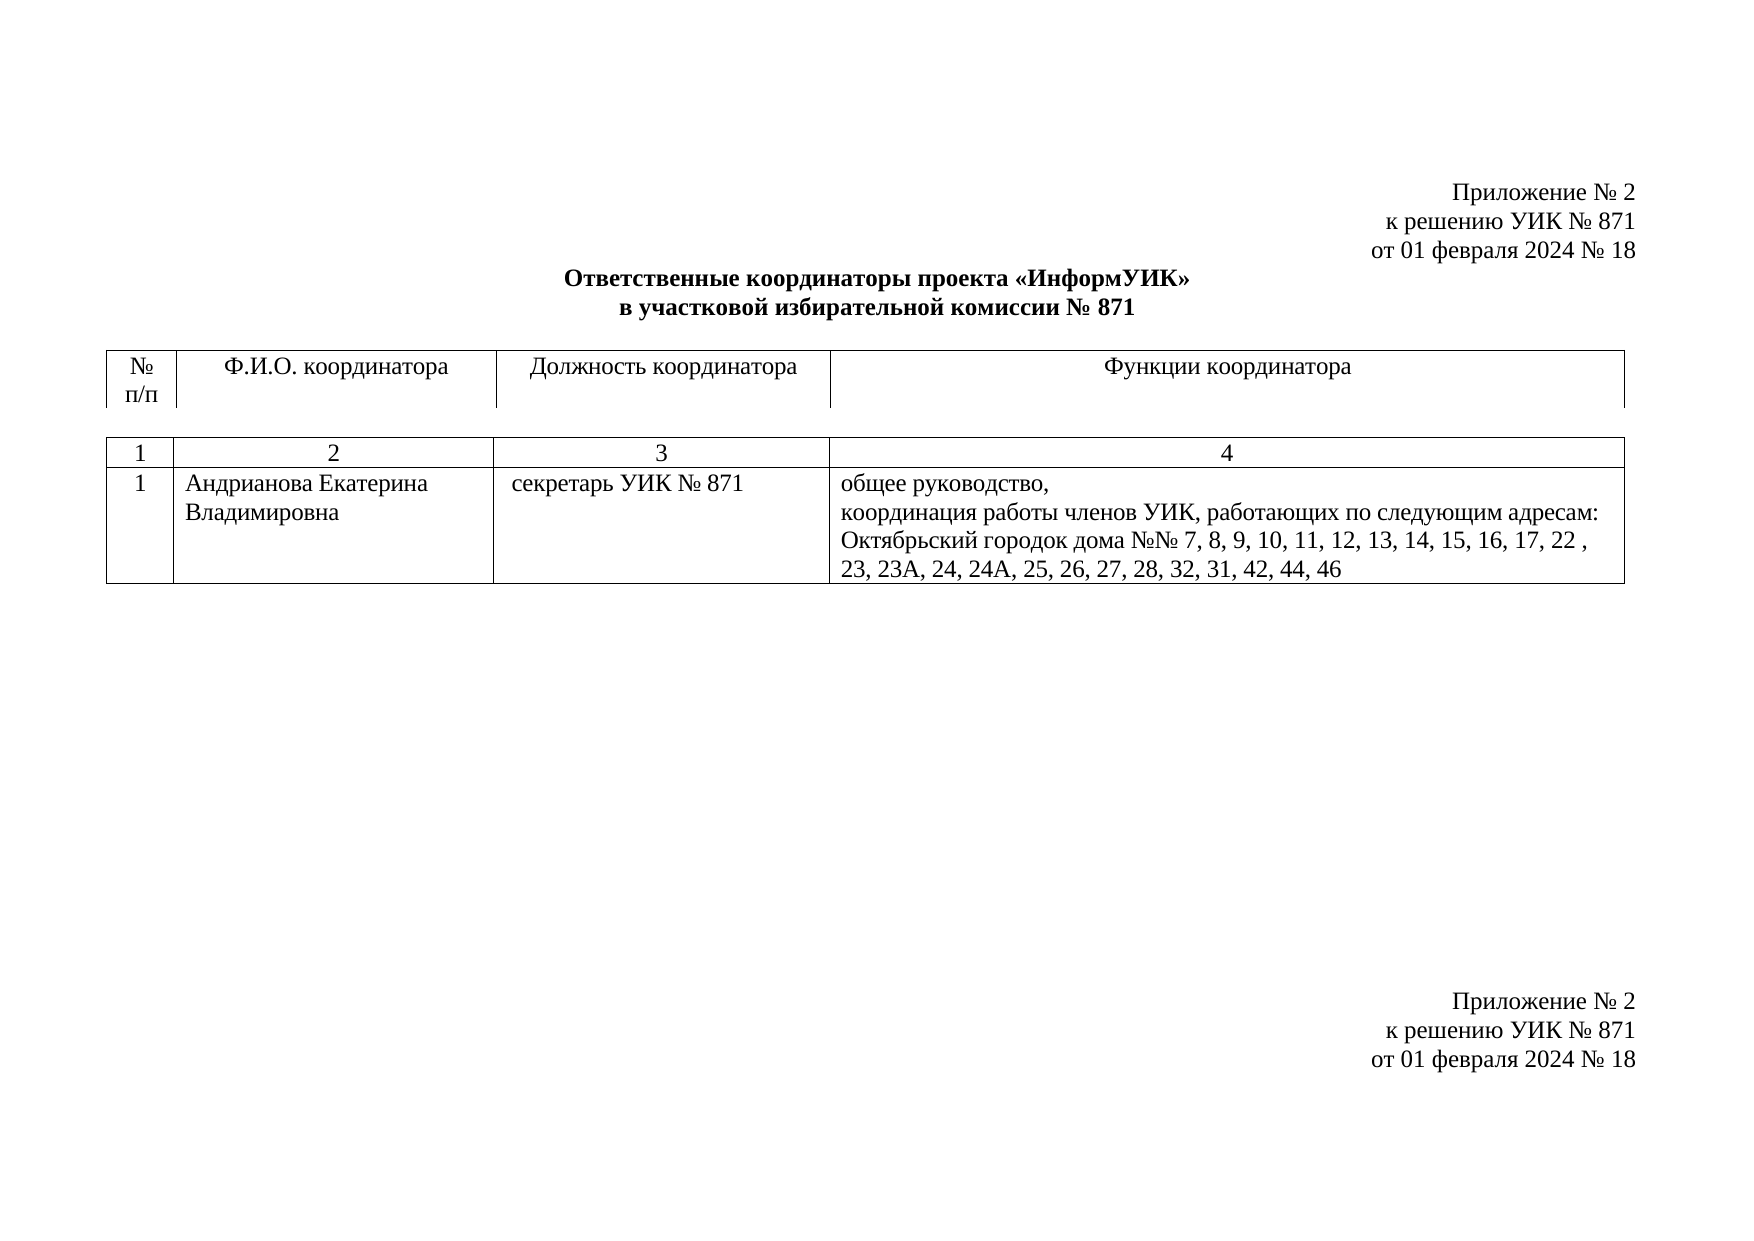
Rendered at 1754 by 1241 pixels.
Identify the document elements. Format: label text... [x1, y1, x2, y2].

table_header 4 [830, 438, 1624, 467]
table_header Функции координатора [831, 351, 1624, 408]
text Ответственные координаторы проекта «ИнформУИК» [118, 263, 1636, 292]
table_header 1 [107, 438, 173, 467]
table_cell 1 [107, 468, 173, 583]
table_header 2 [174, 438, 493, 467]
text в участковой избирательной комиссии № 871 [118, 292, 1636, 321]
table_header № п/п [107, 351, 176, 408]
table_cell общее руководство, координация работы членов УИК, работающих по следующим адресам: Октябрьский городок дома №№ 7, 8, 9, 10, 11, 12, 13, 14, 15, 16, 17, 22 , 23, 23А, 24, 24А, 25, 26, 27, 28, 32, 31, 42, 44, 46 [830, 468, 1624, 583]
text Приложение № 2 [118, 986, 1636, 1015]
table_cell Андрианова Екатерина Владимировна [174, 468, 493, 583]
text от 01 февраля 2024 № 18 [118, 1044, 1636, 1073]
text к решению УИК № 871 [118, 206, 1636, 235]
text к решению УИК № 871 [118, 1015, 1636, 1044]
table_header Должность координатора [497, 351, 830, 408]
text от 01 февраля 2024 № 18 [118, 235, 1636, 263]
table_header Ф.И.О. координатора [177, 351, 496, 408]
text Приложение № 2 [118, 177, 1636, 206]
table_cell секретарь УИК № 871 [494, 468, 829, 583]
table_header 3 [494, 438, 829, 467]
